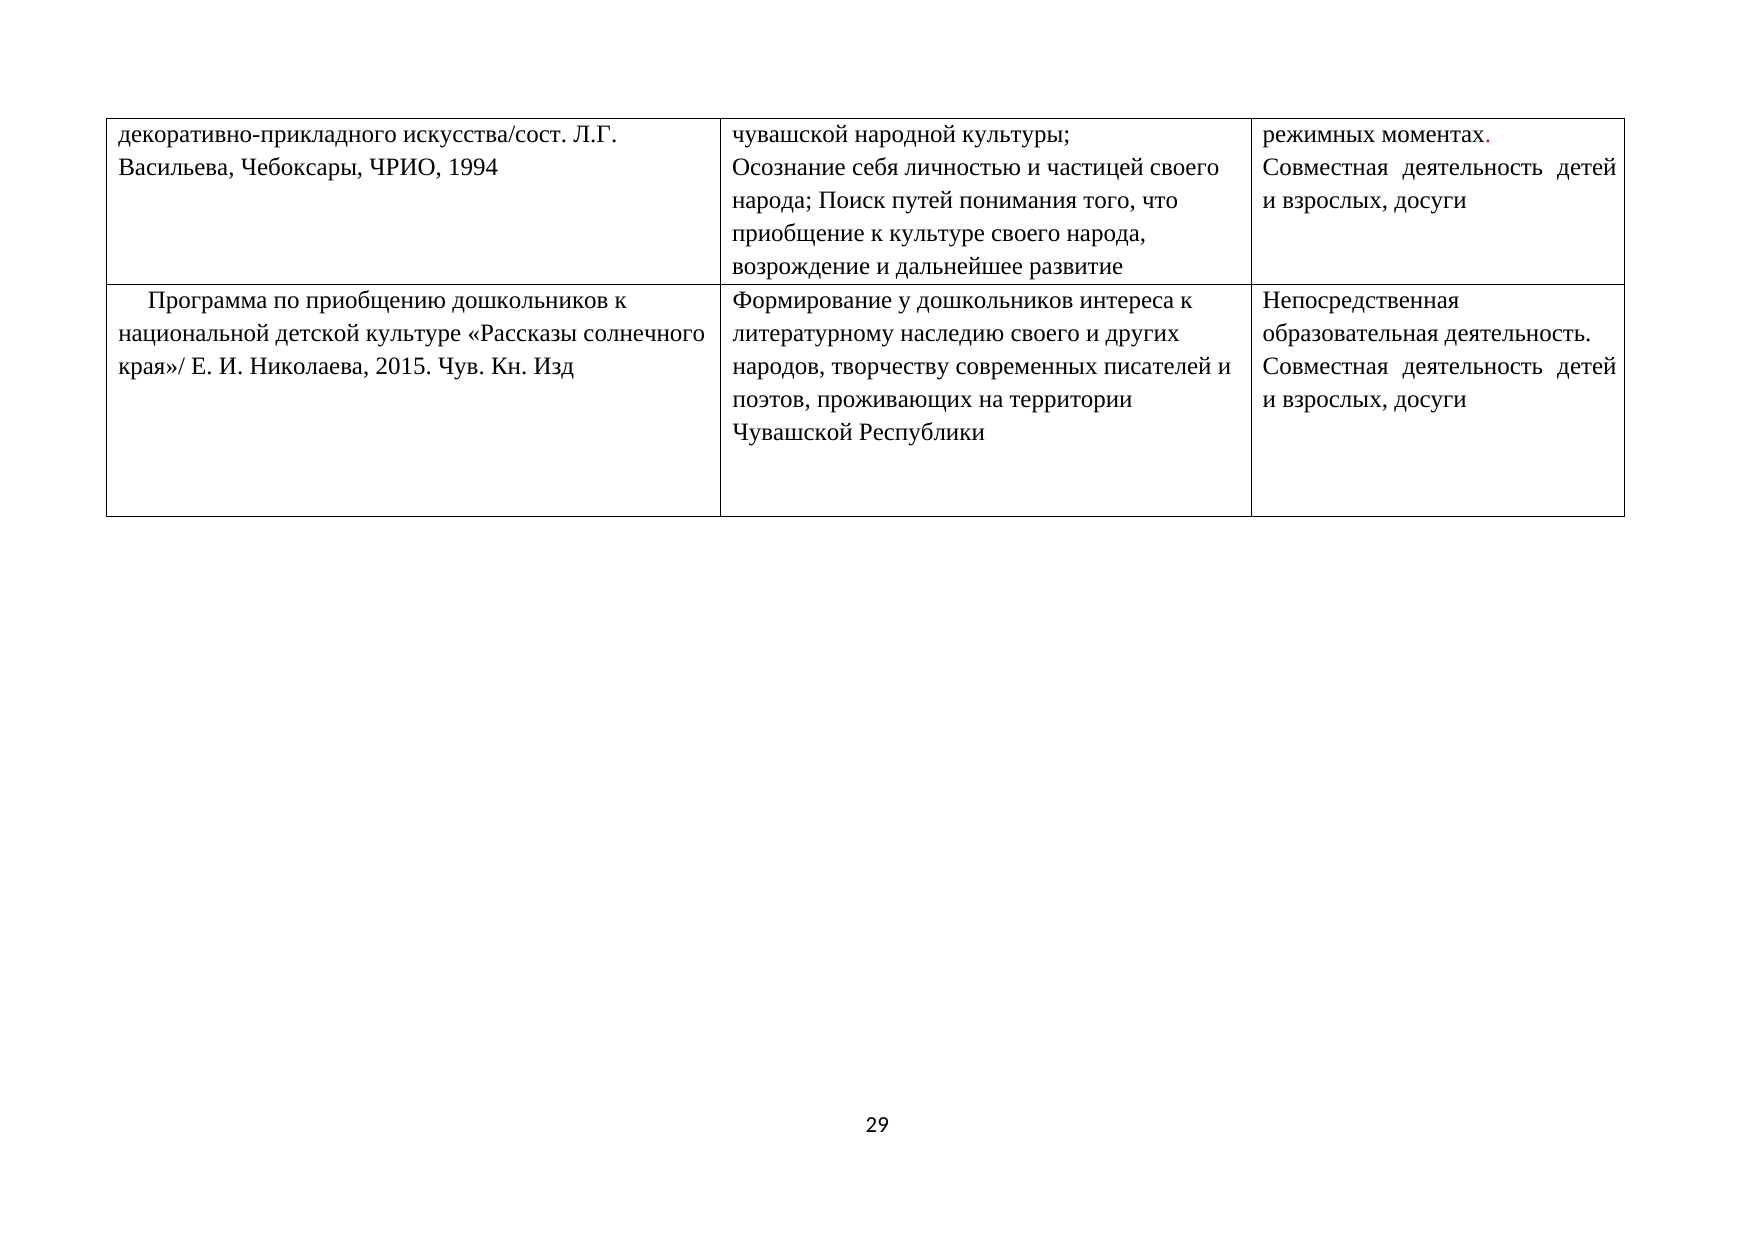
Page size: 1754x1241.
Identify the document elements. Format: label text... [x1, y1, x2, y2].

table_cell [107, 119, 720, 284]
table_cell Формирование у дошкольников интереса к литературному наследию своего и других народов, творчеству современных писателей и поэтов, проживающих на территории Чувашской Республики [721, 285, 1251, 516]
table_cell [721, 119, 1251, 284]
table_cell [1252, 119, 1624, 284]
table_cell Программа по приобщению дошкольников к национальной детской культуре «Рассказы солнечного края»/ Е. И. Николаева, 2015. Чув. Кн. Изд [107, 285, 720, 516]
table_cell Непосредственная образовательная деятельность. Совместная деятельность детей и взрослых, досуги [1252, 285, 1624, 516]
